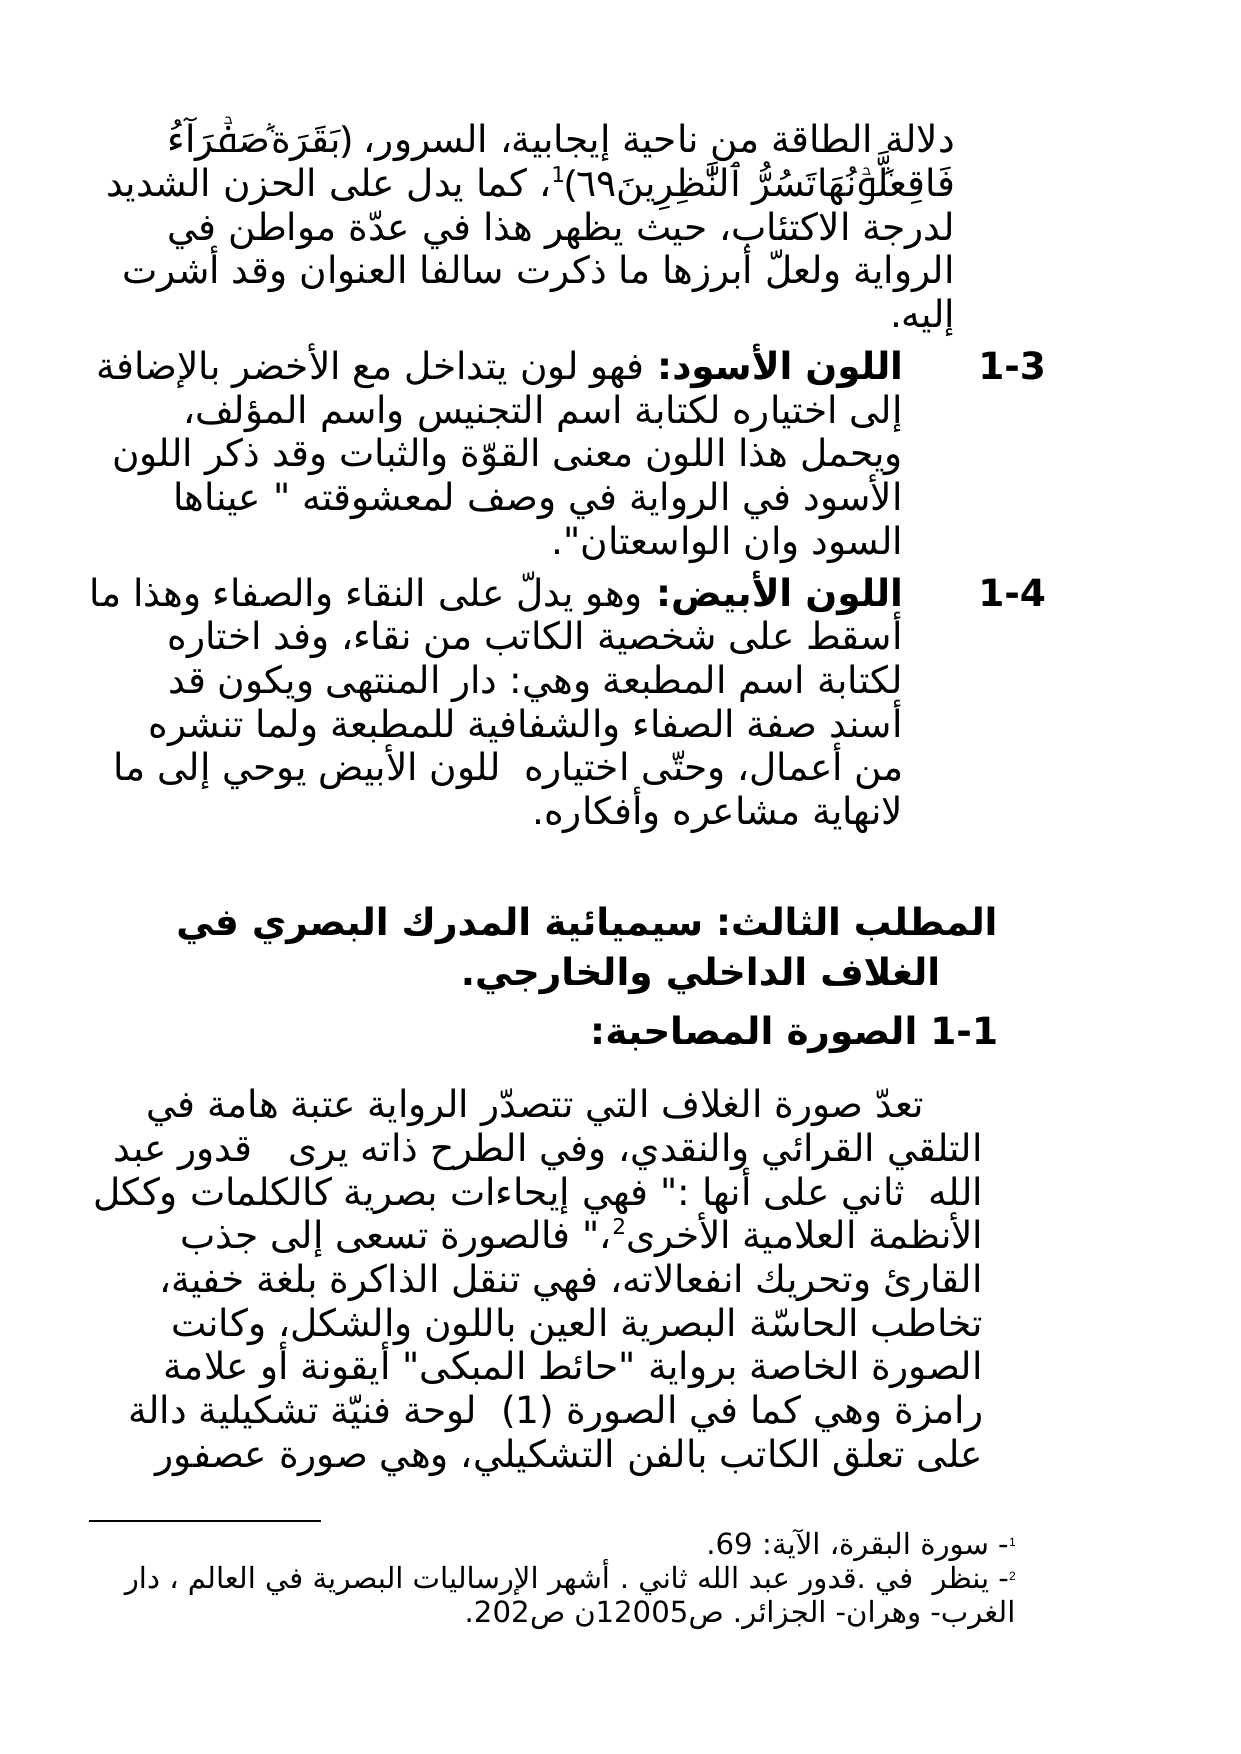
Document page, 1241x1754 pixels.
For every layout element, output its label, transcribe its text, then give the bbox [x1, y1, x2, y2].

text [89, 1083, 983, 1476]
list اللون الأسود: فهو لون يتداخل مع الأخضر بالإضافة إلى اختياره لكتابة اسم التجنيس واسم المؤلف، ويحمل هذا اللون معنى القوّة والثبات وقد ذكر اللون الأسود في الرواية في وصف لمعشوقته " عيناها السود وان الواسعتان". [89, 345, 978, 563]
list اللون الأبيض: وهو يدلّ على النقاء والصفاء وهذا ما أسقط على شخصية الكاتب من نقاء، وفد اختاره لكتابة اسم المطبعة وهي: دار المنتهى ويكون قد أسند صفة الصفاء والشفافية للمطبعة ولما تنشره من أعمال، وحتّى اختياره للون الأبيض يوحي إلى ما لانهاية مشاعره وأفكاره. [89, 571, 978, 833]
text المطلب الثالث: سيميائية المدرك البصري في الغلاف الداخلي والخارجي. [89, 901, 998, 994]
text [89, 118, 955, 336]
text 1-1 الصورة المصاحبة: [89, 1009, 998, 1053]
